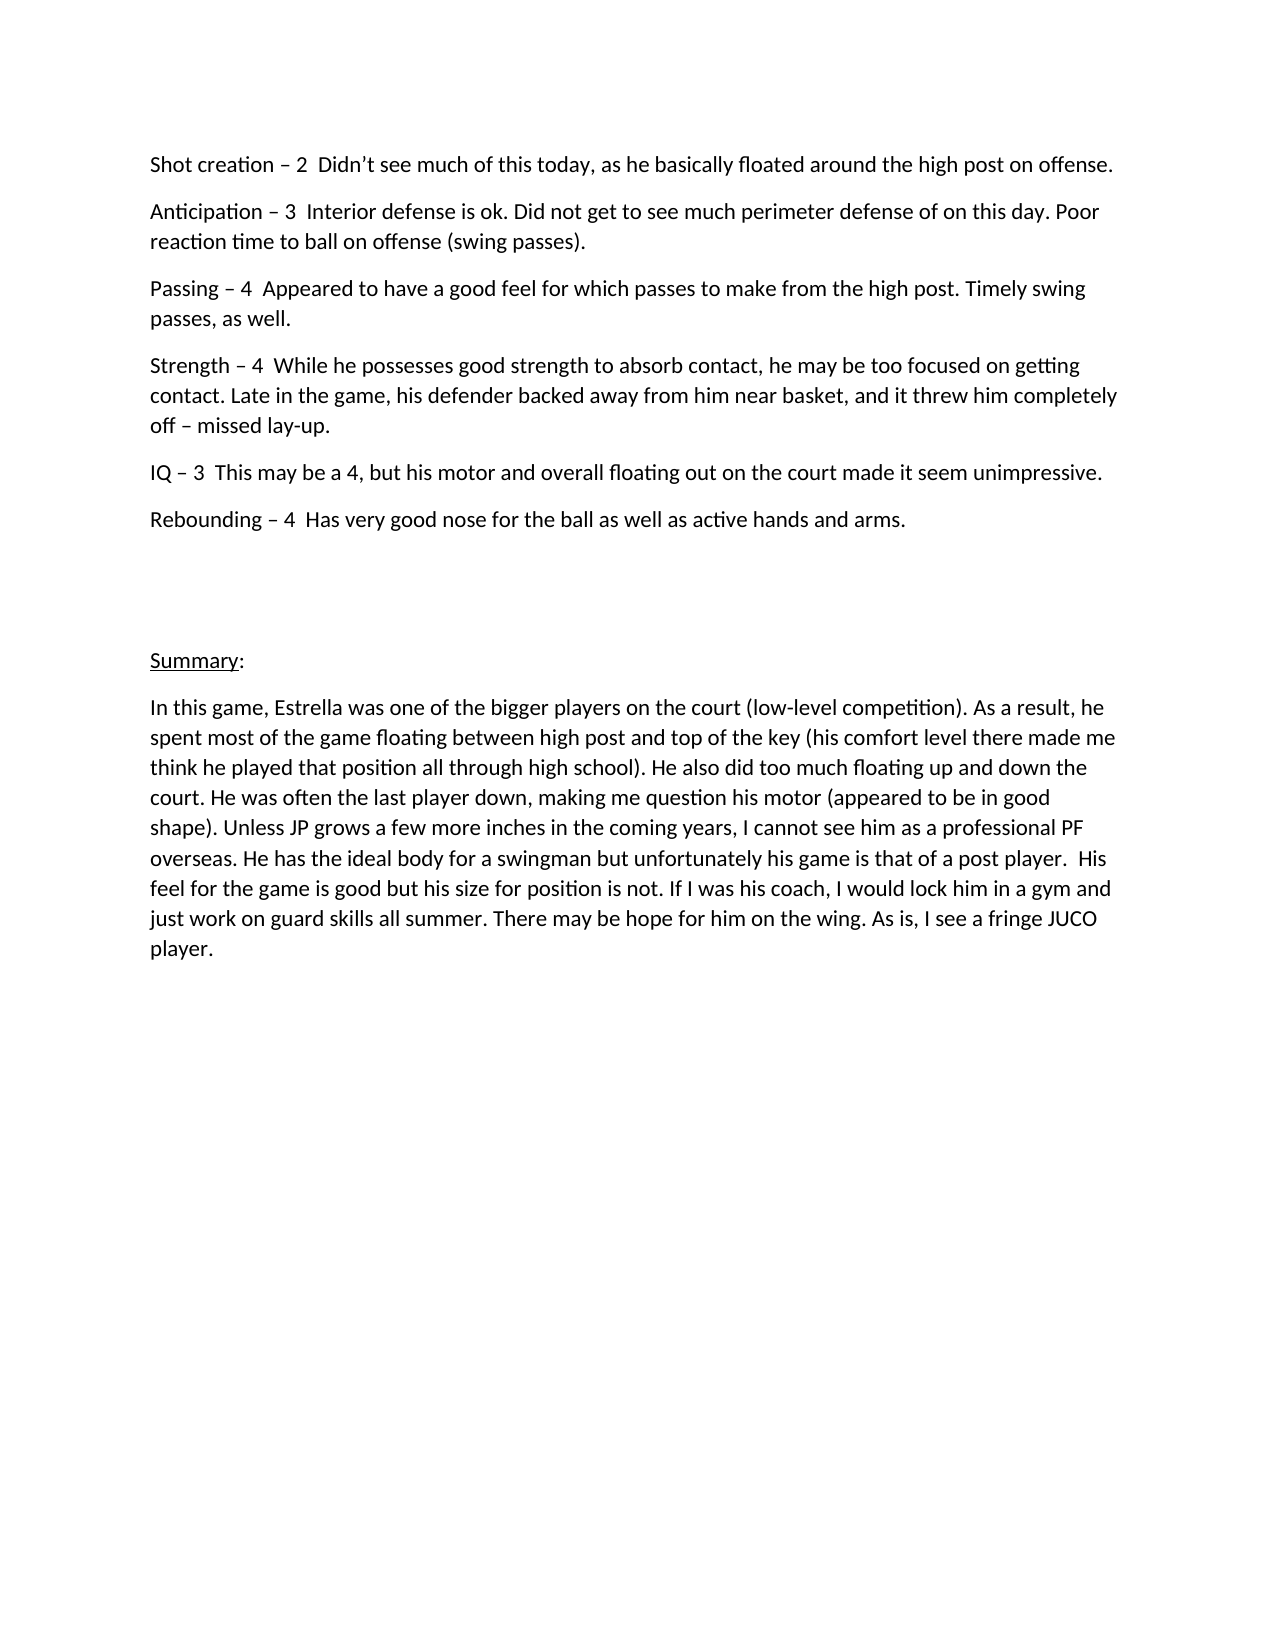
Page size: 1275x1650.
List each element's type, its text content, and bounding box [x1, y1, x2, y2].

text In this game, Estrella was one of the bigger players on the court (low-level competition). As a result, he spent most of the game floating between high post and top of the key (his comfort level there made me think he played that position all through high school). He also did too much floating up and down the court. He was often the last player down, making me question his motor (appeared to be in good shape). Unless JP grows a few more inches in the coming years, I cannot see him as a professional PF overseas. He has the ideal body for a swingman but unfortunately his game is that of a post player. His feel for the game is good but his size for position is not. If I was his coach, I would lock him in a gym and just work on guard skills all summer. There may be hope for him on the wing. As is, I see a fringe JUCO player. [150, 693, 1125, 962]
text IQ – 3 This may be a 4, but his motor and overall floating out on the court made it seem unimpressive. [150, 458, 1125, 486]
text Summary: [150, 646, 1125, 674]
text Rebounding – 4 Has very good nose for the ball as well as active hands and arms. [150, 505, 1125, 533]
text Anticipation – 3 Interior defense is ok. Did not get to see much perimeter defense of on this day. Poor reaction time to ball on offense (swing passes). [150, 197, 1125, 255]
text Shot creation – 2 Didn’t see much of this today, as he basically floated around the high post on offense. [150, 150, 1125, 178]
text Passing – 4 Appeared to have a good feel for which passes to make from the high post. Timely swing passes, as well. [150, 274, 1125, 332]
text Strength – 4 While he possesses good strength to absorb contact, he may be too focused on getting contact. Late in the game, his defender backed away from him near basket, and it threw him completely off – missed lay-up. [150, 351, 1125, 439]
